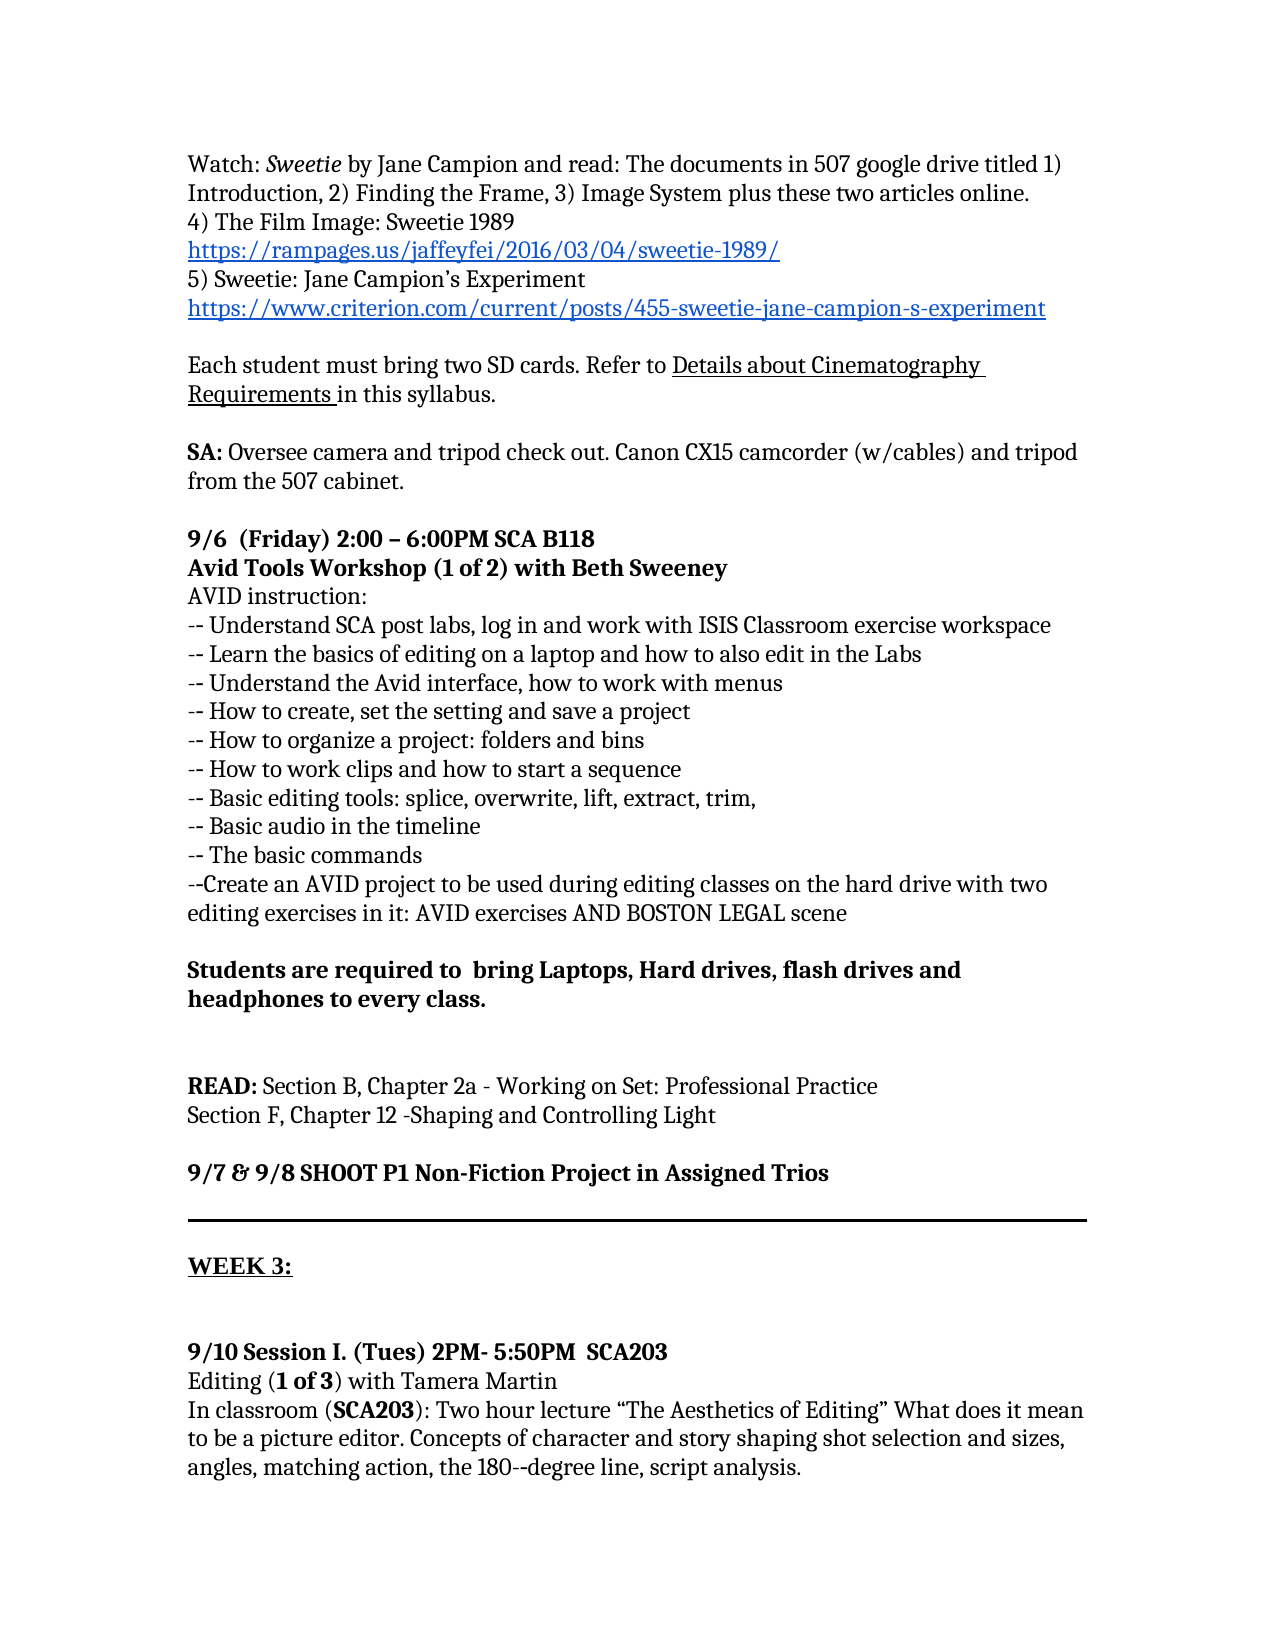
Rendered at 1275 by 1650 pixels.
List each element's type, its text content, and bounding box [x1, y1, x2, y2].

text 9/7 & 9/8 SHOOT P1 Non-Fiction Project in Assigned Trios [187, 1159, 1087, 1188]
text Watch: Sweetie​ by Jane Campion and read: The documents in 507 google drive titled 1) Introduction, 2) Finding the Frame, 3) Image System plus these two articles online. [187, 150, 1087, 207]
text 5) Sweetie:​ Jane Campion’s Experiment [187, 265, 1087, 294]
text Editing (1 of 3) with Tamera Martin In classroom (SCA203): Two hour lecture “The Aesthetics of Editing” What does it mean to be a picture editor. Concepts of character and story shaping shot selection and sizes, angles, matching action, the 180-‐degree line, script analysis. [187, 1367, 1087, 1482]
text WEEK 3: [187, 1251, 1087, 1280]
text 4) The Film Image: Sweetie 1989 [187, 207, 1087, 236]
text https://www.criterion.com/current/posts/455-sweetie-jane-campion-s-experiment [187, 294, 1087, 322]
text 9/6 (Friday) 2:00 – 6:00PM SCA B118 Avid Tools Workshop (1 of 2) with Beth Sweeney AVID instruction: -‐ Understand SCA post labs, log in and work with ISIS Classroom exercise workspace -‐ Learn the basics of editing on a laptop and how to also edit in the Labs -‐ Understand the Avid interface, how to work with menus -‐ How to create, set the setting and save a project -‐ How to organize a project: folders and bins -‐ How to work clips and how to start a sequence -‐ Basic editing tools: splice, overwrite, lift, extract, trim, -‐ Basic audio in the timeline -‐ The basic commands -‐Create an AVID project to be used during editing classes on the hard drive with two editing exercises in it: AVID exercises AND BOSTON LEGAL scene [187, 525, 1087, 927]
text READ: Section B, Chapter 2a - Working on Set: Professional Practice [187, 1072, 1087, 1101]
text https://rampages.us/jaffeyfei/2016/03/04/sweetie-1989/ [187, 236, 1087, 265]
text Each student must bring two SD cards. Refer to Details about Cinematography Requirements in this syllabus. [187, 351, 1087, 409]
text Students are required to bring Laptops, Hard drives, flash drives and headphones to every class. [187, 956, 1087, 1014]
text SA: Oversee camera and tripod check out. Canon CX15 camcorder (w/cables) and tripod from the 507 cabinet. [187, 438, 1087, 496]
text 9/10 Session I. (Tues) 2PM- 5:50PM SCA203 [187, 1338, 1087, 1367]
text Section F, Chapter 12 -Shaping and Controlling Light [187, 1101, 1087, 1130]
